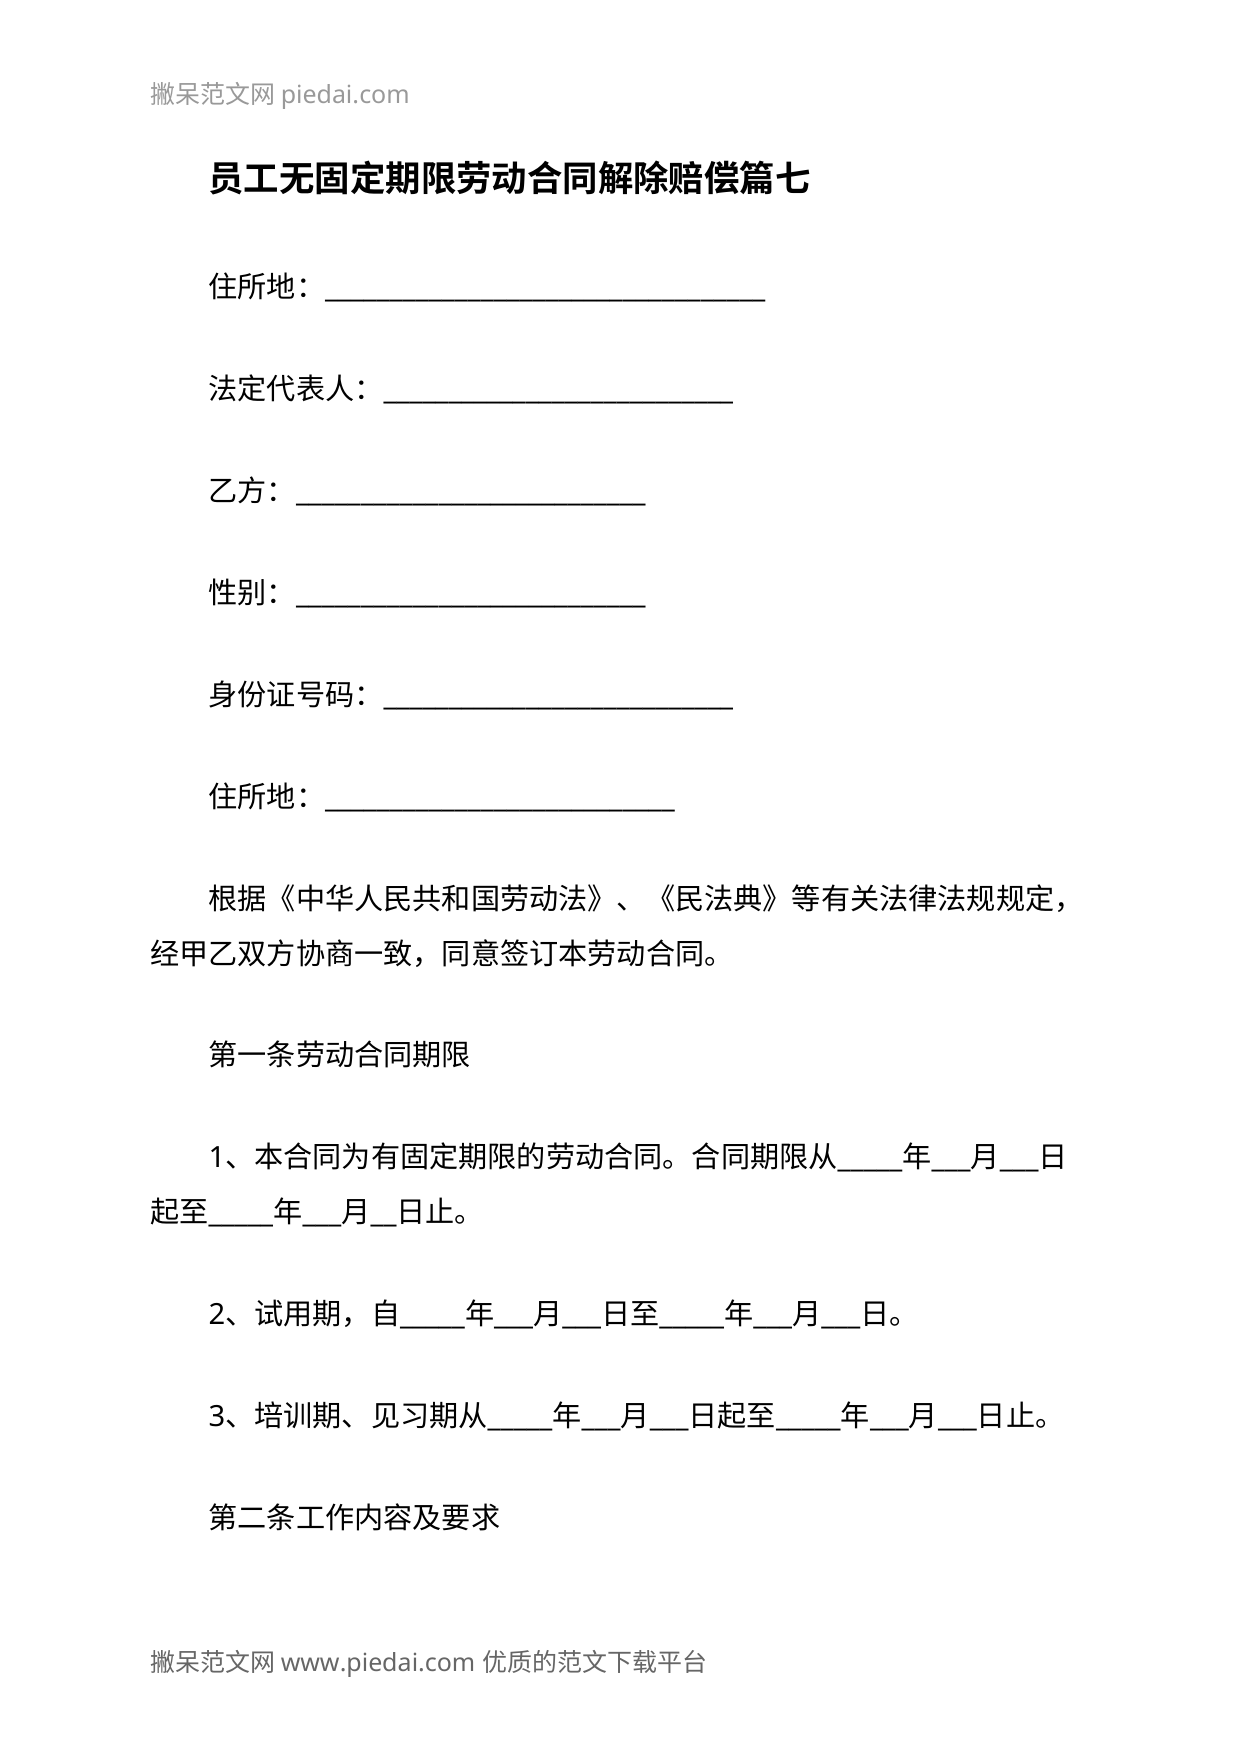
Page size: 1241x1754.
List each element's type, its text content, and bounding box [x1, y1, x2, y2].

text 2、试用期，自_____年___月___日至_____年___月___日。 [150, 1291, 1090, 1333]
text 根据《中华人民共和国劳动法》、《民法典》等有关法律法规规定，经甲乙双方协商一致，同意签订本劳动合同。 [150, 875, 1090, 972]
text 员工无固定期限劳动合同解除赔偿篇七 [150, 150, 1090, 201]
text 第二条工作内容及要求 [150, 1495, 1090, 1537]
text 1、本合同为有固定期限的劳动合同。合同期限从_____年___月___日起至_____年___月__日止。 [150, 1134, 1090, 1231]
text 住所地：___________________________ [150, 773, 1090, 816]
text 乙方：___________________________ [150, 467, 1090, 510]
text 第一条劳动合同期限 [150, 1032, 1090, 1074]
text 住所地：__________________________________ [150, 263, 1090, 306]
text 3、培训期、见习期从_____年___月___日起至_____年___月___日止。 [150, 1393, 1090, 1435]
text 身份证号码：___________________________ [150, 671, 1090, 714]
text 法定代表人：___________________________ [150, 365, 1090, 408]
text 性别：___________________________ [150, 569, 1090, 612]
